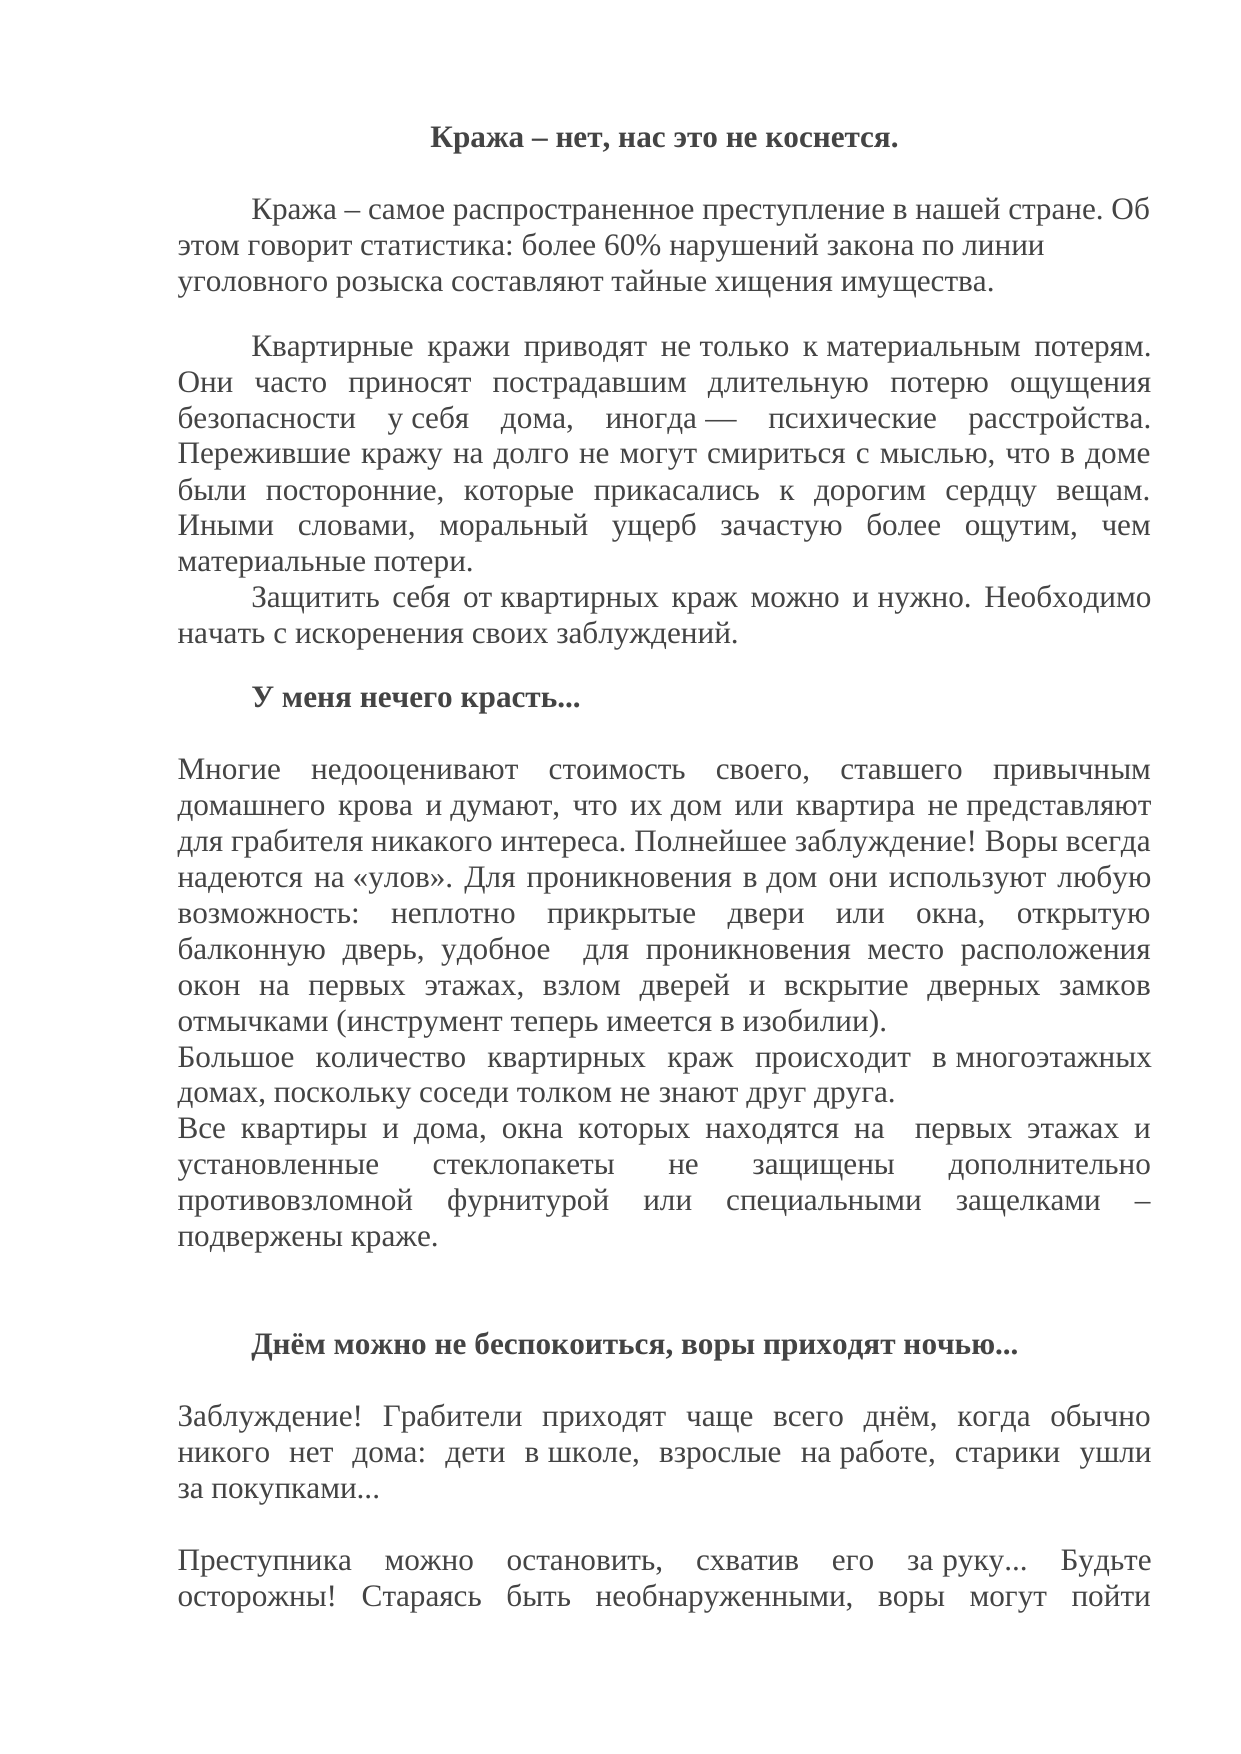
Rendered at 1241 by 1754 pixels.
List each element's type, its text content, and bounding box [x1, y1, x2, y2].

text Многие недооценивают стоимость своего, ставшего привычным домашнего крова и думают, что их дом или квартира не представляют для грабителя никакого интереса. Полнейшее заблуждение! Воры всегда надеются на «улов». Для проникновения в дом они используют любую возможность: неплотно прикрытые двери или окна, открытую балконную дверь, удобное для проникновения место расположения окон на первых этажах, взлом дверей и вскрытие дверных замков отмычками (инструмент теперь имеется в изобилии). [177, 750, 1152, 1038]
text Защитить себя от квартирных краж можно и нужно. Необходимо начать с искоренения своих заблуждений. [177, 578, 1152, 650]
text Кража – самое распространенное преступление в нашей стране. Об этом говорит статистика: более 60% нарушений закона по линии уголовного розыска составляют тайные хищения имущества. [177, 190, 1152, 298]
text Кража – нет, нас это не коснется. [177, 118, 1152, 154]
text У меня нечего красть... [177, 678, 1152, 714]
text Квартирные кражи приводят не только к материальным потерям. Они часто приносят пострадавшим длительную потерю ощущения безопасности у себя дома, иногда — психические расстройства. Пережившие кражу на долго не могут смириться с мыслью, что в доме были посторонние, которые прикасались к дорогим сердцу вещам. Иными словами, моральный ущерб зачастую более ощутим, чем материальные потери. [177, 327, 1152, 578]
text Все квартиры и дома, окна которых находятся на первых этажах и установленные стеклопакеты не защищены дополнительно противовзломной фурнитурой или специальными защелками – подвержены краже. [177, 1110, 1152, 1253]
text Заблуждение! Грабители приходят чаще всего днём, когда обычно никого нет дома: дети в школе, взрослые на работе, старики ушли за покупками... [177, 1397, 1152, 1505]
text Днём можно не беспокоиться, воры приходят ночью... [177, 1325, 1152, 1361]
text Большое количество квартирных краж происходит в многоэтажных домах, поскольку соседи толком не знают друг друга. [177, 1038, 1152, 1110]
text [177, 1505, 1152, 1613]
